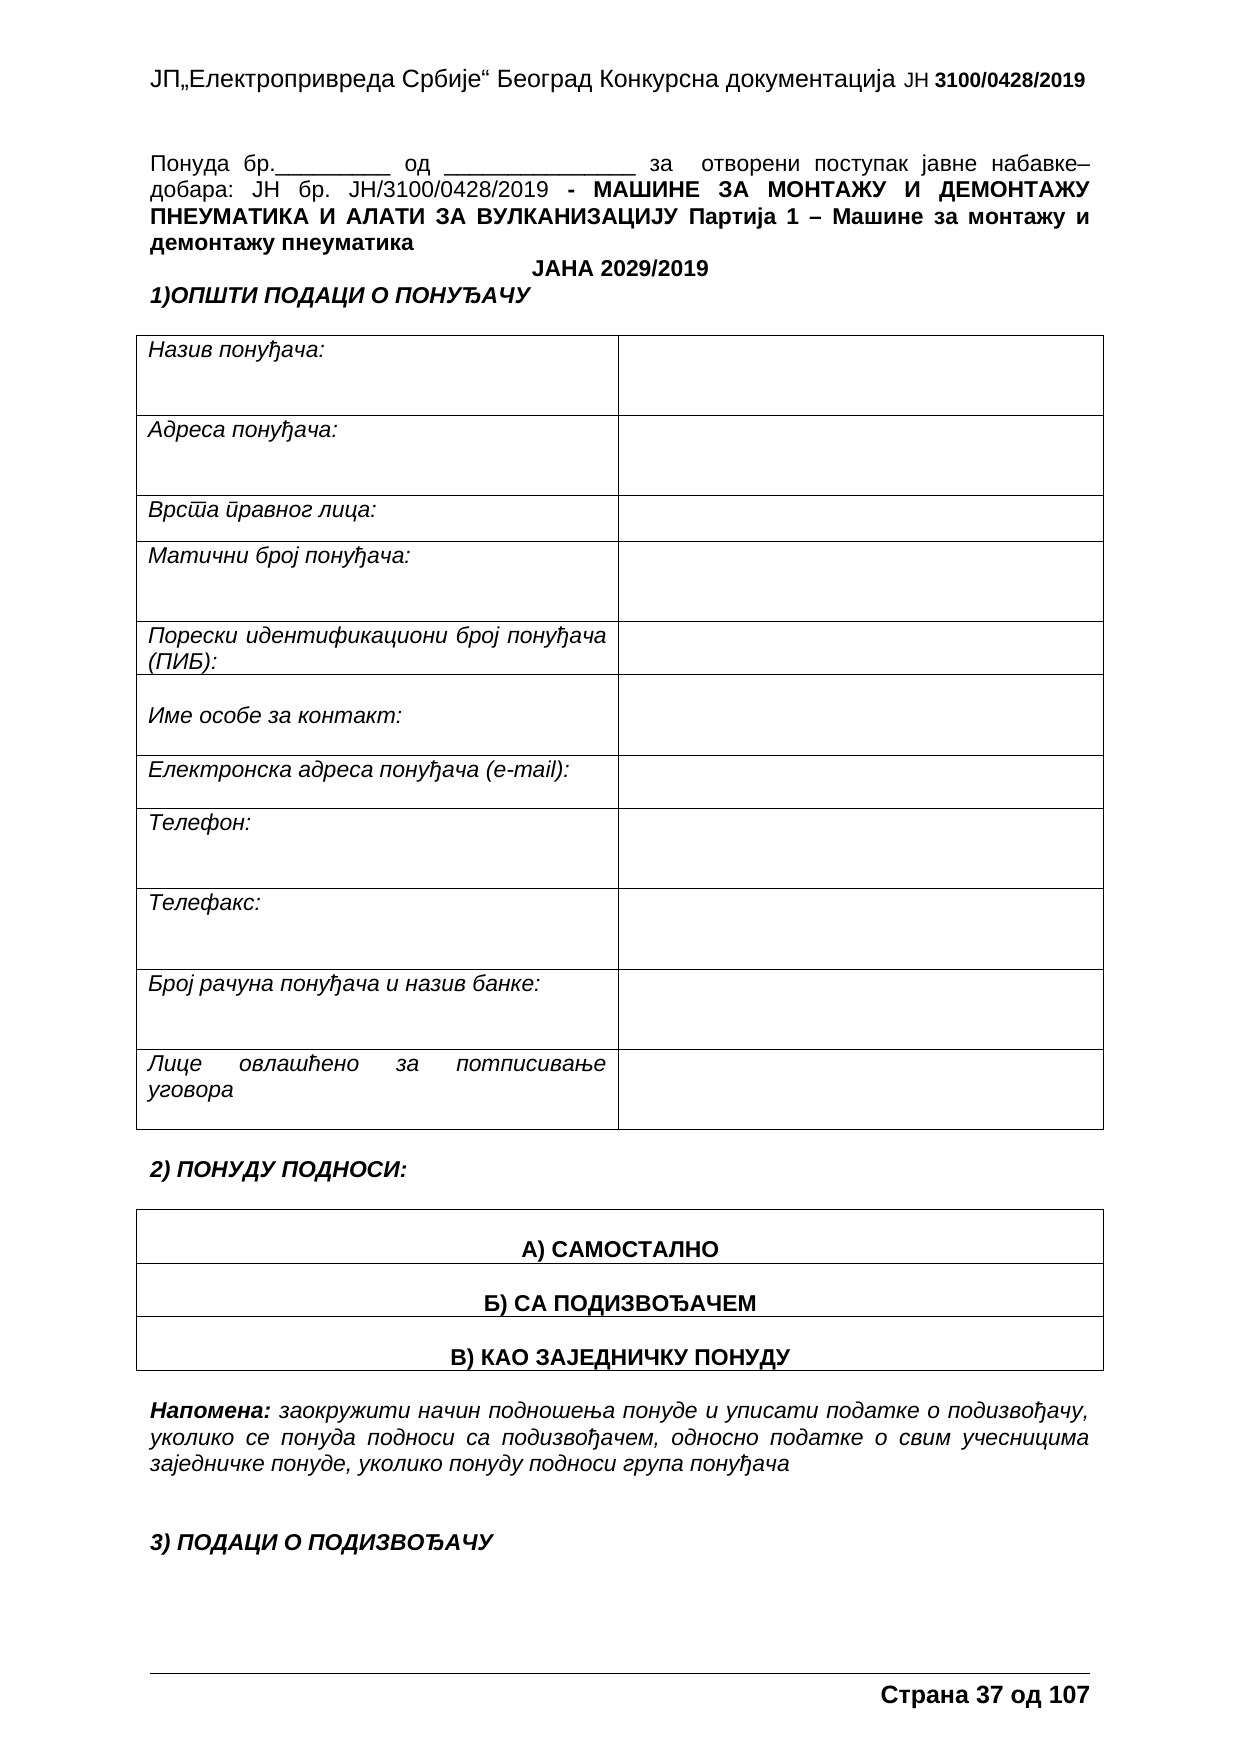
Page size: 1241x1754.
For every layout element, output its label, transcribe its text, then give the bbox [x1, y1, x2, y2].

table_cell [619, 889, 1103, 968]
table_header Назив понуђача: [137, 336, 618, 414]
table_cell В) КАО ЗАЈЕДНИЧКУ ПОНУДУ [137, 1317, 1103, 1370]
table_header [619, 336, 1103, 414]
table_cell [619, 542, 1103, 621]
text Напомена: заокружити начин подношења понуде и уписати податке о подизвођачу, уколико се понуда подноси са подизвођачем, односно податке о свим учесницима заједничке понуде, уколико понуду подноси група понуђача [150, 1397, 1090, 1476]
table_header А) САМОСТАЛНО [137, 1210, 1103, 1262]
text 3) ПОДАЦИ О ПОДИЗВОЂАЧУ [150, 1529, 1090, 1556]
text Понуда бр._________ од _______________ за отворени поступак јавне набавке– добара: ЈН бр. ЈН/3100/0428/2019 - МАШИНЕ ЗА МОНТАЖУ И ДЕМОНТАЖУ ПНЕУМАТИКА И АЛАТИ ЗА ВУЛКАНИЗАЦИЈУ Партија 1 – Машине за монтажу и демонтажу пнеуматика [150, 150, 1090, 255]
table_cell [619, 416, 1103, 495]
table_cell Телефон: [137, 809, 618, 888]
text 2) ПОНУДУ ПОДНОСИ: [150, 1156, 1090, 1182]
table_cell [619, 809, 1103, 888]
table_cell Лице овлашћено за потписивање уговора [137, 1050, 618, 1129]
table_cell Број рачуна понуђача и назив банке: [137, 970, 618, 1048]
table_cell Име особе за контакт: [137, 675, 618, 754]
table_cell Врста правног лица: [137, 496, 618, 541]
table_cell [619, 1050, 1103, 1129]
text 1)ОПШТИ ПОДАЦИ О ПОНУЂАЧУ [150, 282, 1090, 308]
table_cell [619, 675, 1103, 754]
table_cell Телефакс: [137, 889, 618, 968]
table_cell [619, 970, 1103, 1048]
text ЈАНА 2029/2019 [150, 255, 1090, 282]
table_cell Порески идентификациони број понуђача (ПИБ): [137, 622, 618, 674]
table_cell [619, 756, 1103, 808]
table_cell Матични број понуђача: [137, 542, 618, 621]
table_cell [619, 496, 1103, 541]
table_cell Адреса понуђача: [137, 416, 618, 495]
table_cell Б) СА ПОДИЗВОЂАЧЕМ [137, 1264, 1103, 1316]
table_cell [619, 622, 1103, 674]
table_cell Електронска адреса понуђача (e-mail): [137, 756, 618, 808]
